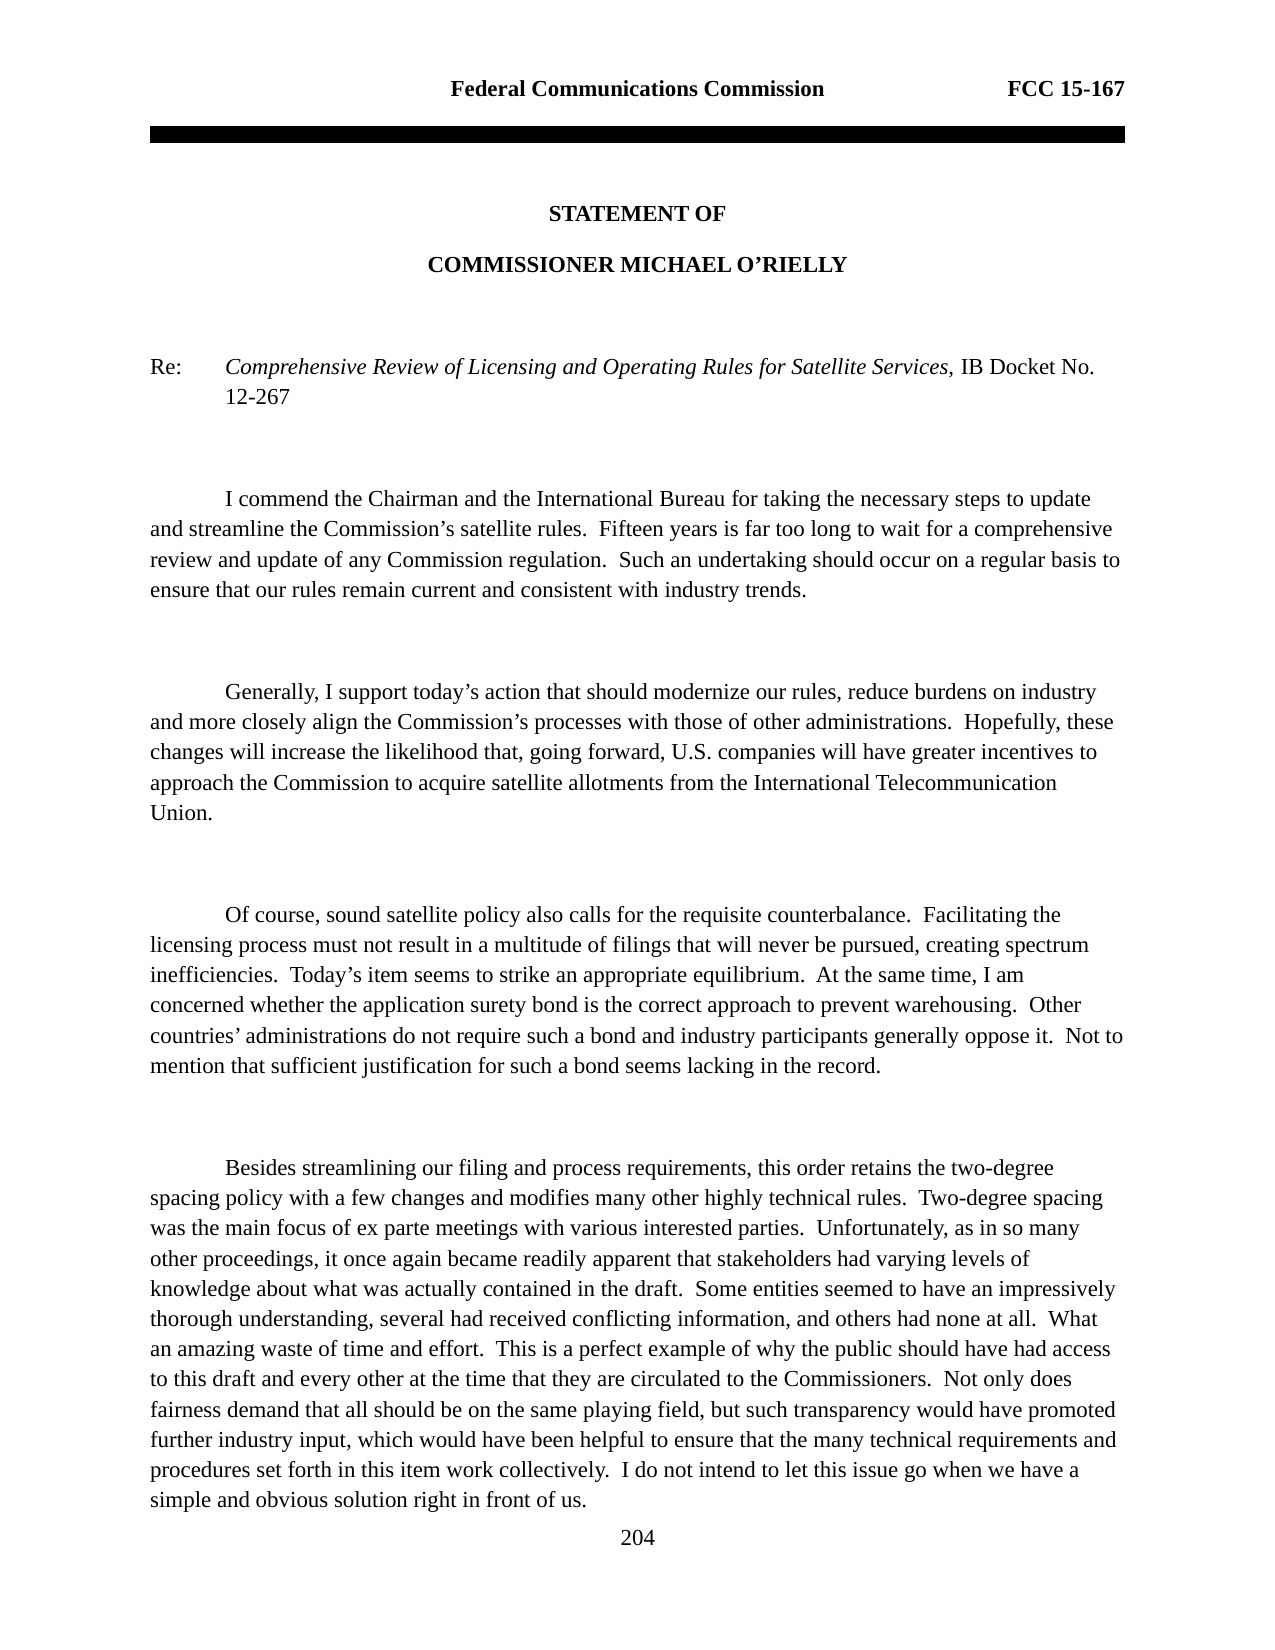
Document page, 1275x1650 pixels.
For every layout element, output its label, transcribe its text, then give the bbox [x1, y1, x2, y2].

text I commend the Chairman and the International Bureau for taking the necessary steps to update and streamline the Commission’s satellite rules. Fifteen years is far too long to wait for a comprehensive review and update of any Commission regulation. Such an undertaking should occur on a regular basis to ensure that our rules remain current and consistent with industry trends. [150, 485, 1125, 602]
text Besides streamlining our filing and process requirements, this order retains the two-degree spacing policy with a few changes and modifies many other highly technical rules. Two-degree spacing was the main focus of ex parte meetings with various interested parties. Unfortunately, as in so many other proceedings, it once again became readily apparent that stakeholders had varying levels of knowledge about what was actually contained in the draft. Some entities seemed to have an impressively thorough understanding, several had received conflicting information, and others had none at all. What an amazing waste of time and effort. This is a perfect example of why the public should have had access to this draft and every other at the time that they are circulated to the Commissioners. Not only does fairness demand that all should be on the same playing field, but such transparency would have promoted further industry input, which would have been helpful to ensure that the many technical requirements and procedures set forth in this item work collectively. I do not intend to let this issue go when we have a simple and obvious solution right in front of us. [150, 1154, 1125, 1513]
text STATEMENT OF [150, 200, 1125, 226]
text Generally, I support today’s action that should modernize our rules, reduce burdens on industry and more closely align the Commission’s processes with those of other administrations. Hopefully, these changes will increase the likelihood that, going forward, U.S. companies will have greater incentives to approach the Commission to acquire satellite allotments from the International Telecommunication Union. [150, 678, 1125, 825]
text COMMISSIONER MICHAEL O’RIELLY [150, 251, 1125, 277]
text Of course, sound satellite policy also calls for the requisite counterbalance. Facilitating the licensing process must not result in a multitude of filings that will never be pursued, creating spectrum inefficiencies. Today’s item seems to strike an appropriate equilibrium. At the same time, I am concerned whether the application surety bond is the correct approach to prevent warehousing. Other countries’ administrations do not require such a bond and industry participants generally oppose it. Not to mention that sufficient justification for such a bond seems lacking in the record. [150, 901, 1125, 1078]
text Re: Comprehensive Review of Licensing and Operating Rules for Satellite Services, IB Docket No. 12-267 [150, 353, 1125, 409]
